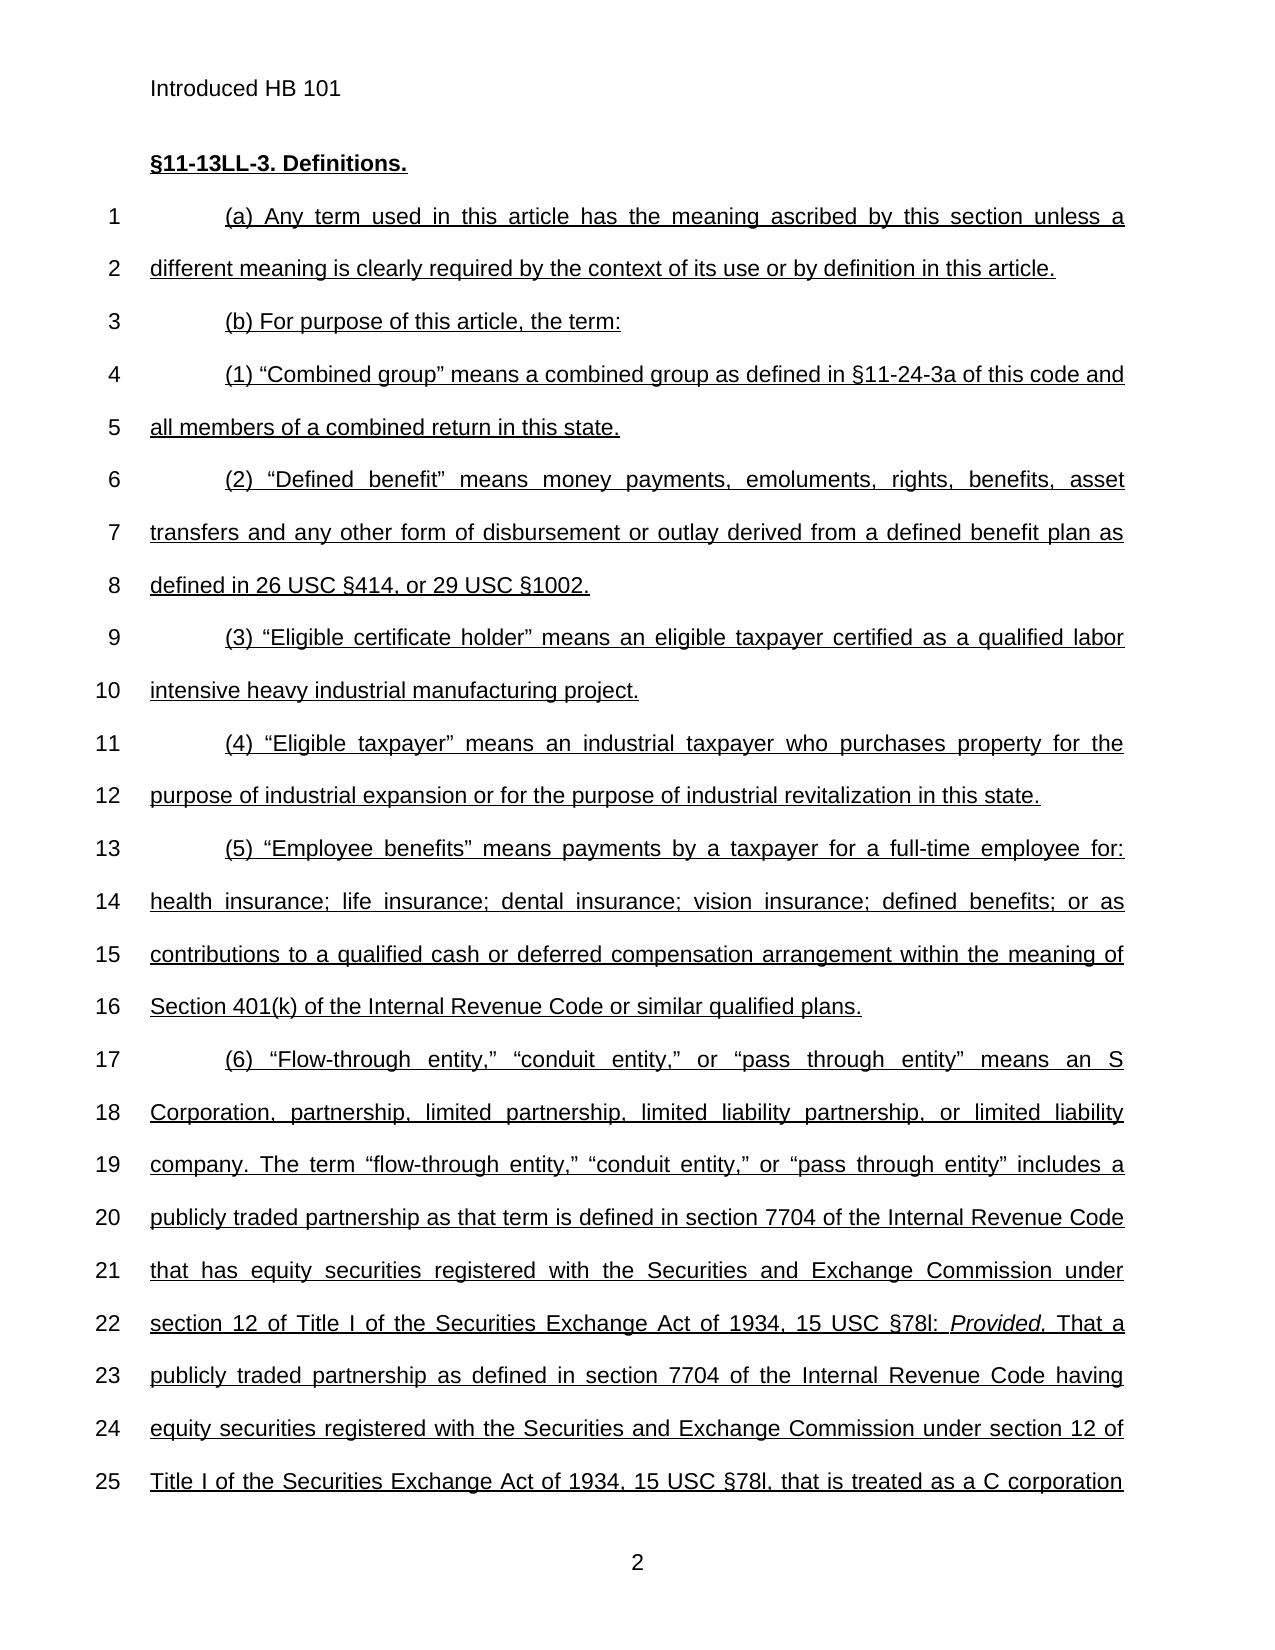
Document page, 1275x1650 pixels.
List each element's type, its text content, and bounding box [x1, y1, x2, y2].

text (a) Any term used in this article has the meaning ascribed by this section unless a different meaning is clearly required by the context of its use or by definition in this article. [150, 203, 1125, 282]
text (4) “Eligible taxpayer” means an industrial taxpayer who purchases property for the purpose of industrial expansion or for the purpose of industrial revitalization in this state. [150, 730, 1125, 809]
text (b) For purpose of this article, the term: [150, 308, 1125, 334]
text (1) “Combined group” means a combined group as defined in §11-24-3a of this code and all members of a combined return in this state. [150, 361, 1125, 440]
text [150, 1228, 1125, 1494]
text (5) “Employee benefits” means payments by a taxpayer for a full-time employee for: health insurance; life insurance; dental insurance; vision insurance; defined benefits; or as contributions to a qualified cash or deferred compensation arrangement within the meaning of Section 401(k) of the Internal Revenue Code or similar qualified plans. [150, 835, 1125, 911]
text (5) “Employee benefits” means payments by a taxpayer for a full-time employee for: health insurance; life insurance; dental insurance; vision insurance; defined benefits; or as contributions to a qualified cash or deferred compensation arrangement within the meaning of Section 401(k) of the Internal Revenue Code or similar qualified plans. [150, 912, 1125, 1020]
text (3) “Eligible certificate holder” means an eligible taxpayer certified as a qualified labor intensive heavy industrial manufacturing project. [150, 624, 1125, 703]
text (2) “Defined benefit” means money payments, emoluments, rights, benefits, asset transfers and any other form of disbursement or outlay derived from a defined benefit plan as defined in 26 USC §414, or 29 USC §1002. [150, 466, 1125, 598]
subtitle §11-13LL-3. Definitions. [150, 150, 1125, 176]
